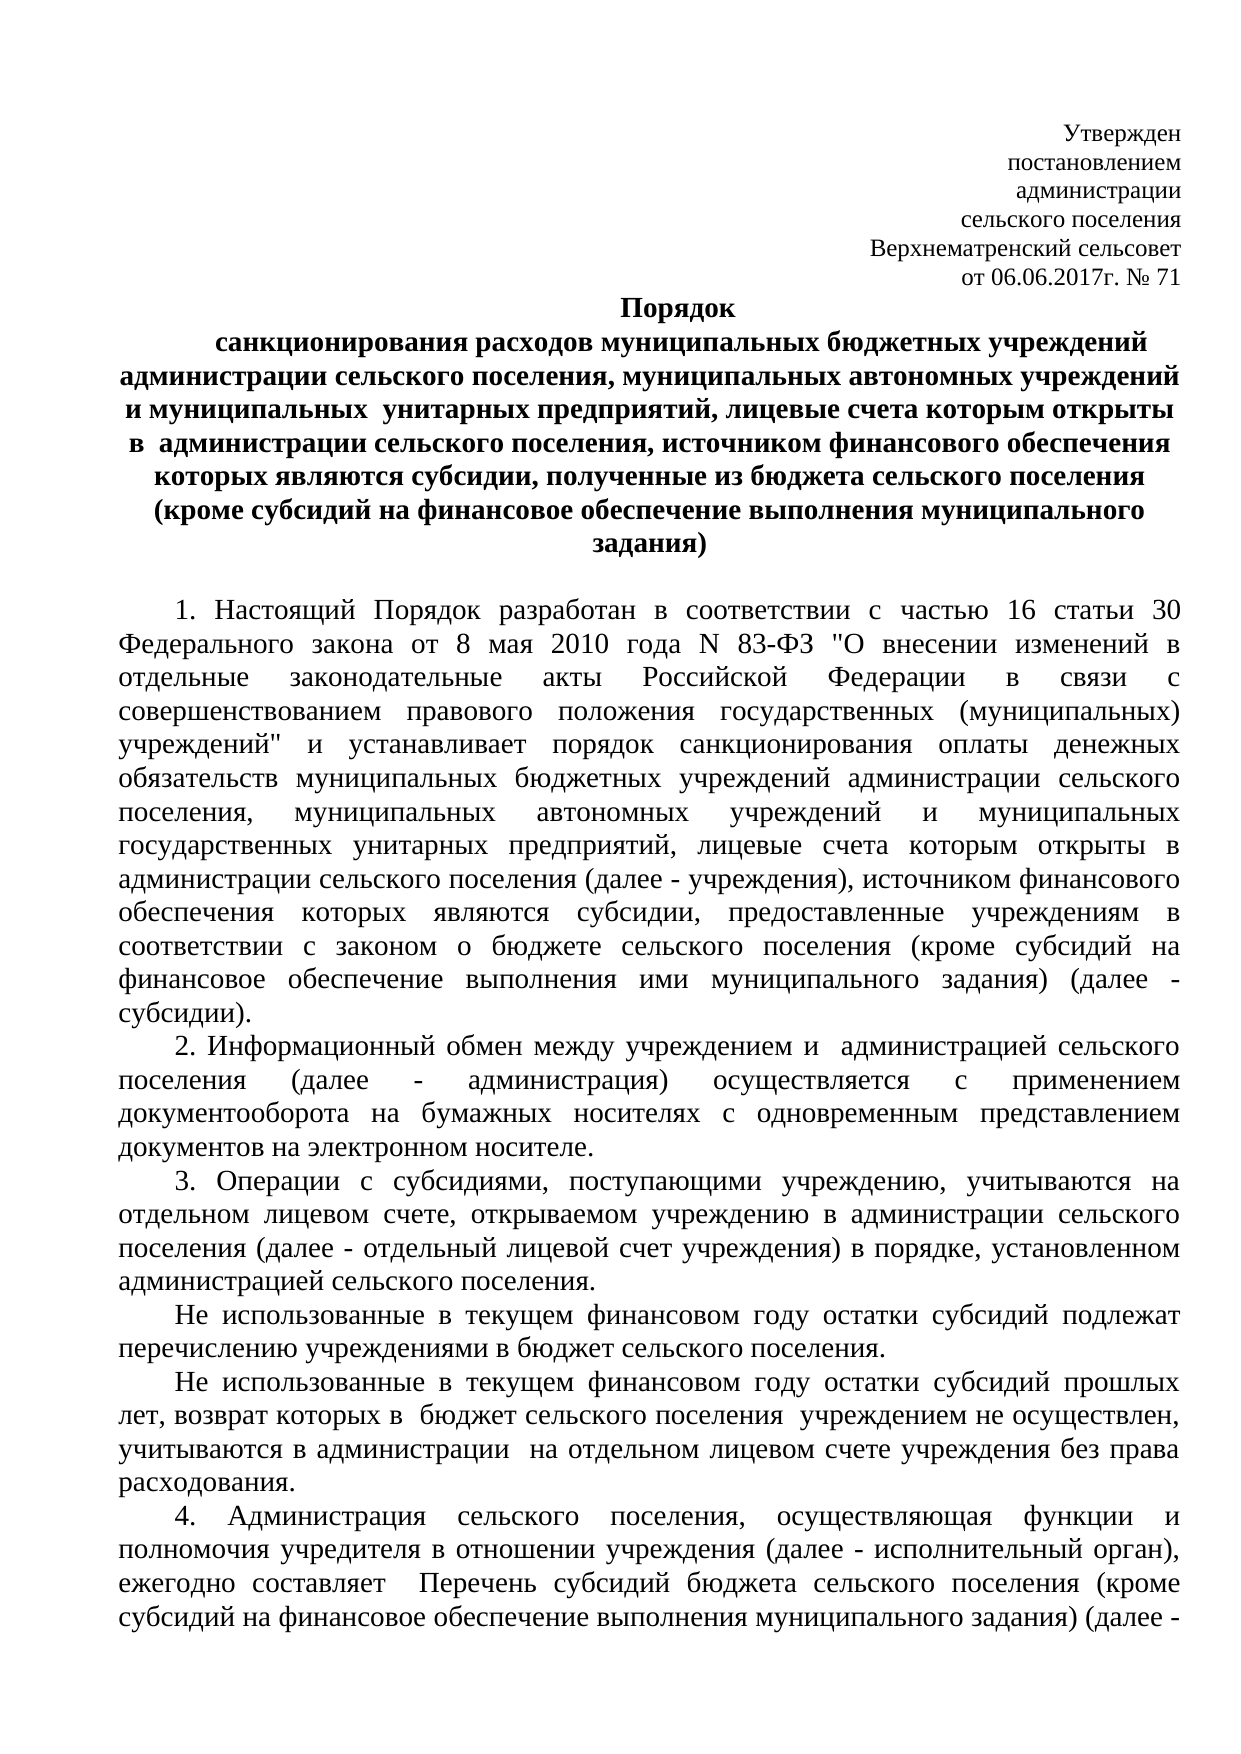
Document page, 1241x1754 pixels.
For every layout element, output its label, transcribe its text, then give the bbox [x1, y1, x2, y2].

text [118, 1498, 1181, 1632]
text Утвержден [118, 118, 1181, 147]
text Порядок [118, 291, 1181, 324]
text Верхнематренский сельсовет [118, 233, 1181, 262]
text Не использованные в текущем финансовом году остатки субсидий прошлых лет, возврат которых в бюджет сельского поселения учреждением не осуществлен, учитываются в администрации на отдельном лицевом счете учреждения без права расходования. [118, 1364, 1181, 1498]
text сельского поселения [118, 204, 1181, 233]
text администрации [118, 176, 1181, 204]
text 2. Информационный обмен между учреждением и администрацией сельского поселения (далее - администрация) осуществляется с применением документооборота на бумажных носителях с одновременным представлением документов на электронном носителе. [118, 1028, 1181, 1163]
text 1. Настоящий Порядок разработан в соответствии с частью 16 статьи 30 Федерального закона от 8 мая 2010 года N 83-ФЗ "О внесении изменений в отдельные законодательные акты Российской Федерации в связи с совершенствованием правового положения государственных (муниципальных) учреждений" и устанавливает порядок санкционирования оплаты денежных обязательств муниципальных бюджетных учреждений администрации сельского поселения, муниципальных автономных учреждений и муниципальных государственных унитарных предприятий, лицевые счета которым открыты в администрации сельского поселения (далее - учреждения), источником финансового обеспечения которых являются субсидии, предоставленные учреждениям в соответствии с законом о бюджете сельского поселения (кроме субсидий на финансовое обеспечение выполнения ими муниципального задания) (далее - субсидии). [118, 592, 1181, 1028]
text Не использованные в текущем финансовом году остатки субсидий подлежат перечислению учреждениями в бюджет сельского поселения. [118, 1297, 1181, 1364]
text 3. Операции с субсидиями, поступающими учреждению, учитываются на отдельном лицевом счете, открываемом учреждению в администрации сельского поселения (далее - отдельный лицевой счет учреждения) в порядке, установленном администрацией сельского поселения. [118, 1163, 1181, 1297]
text санкционирования расходов муниципальных бюджетных учреждений администрации сельского поселения, муниципальных автономных учреждений и муниципальных унитарных предприятий, лицевые счета которым открыты в администрации сельского поселения, источником финансового обеспечения которых являются субсидии, полученные из бюджета сельского поселения (кроме субсидий на финансовое обеспечение выполнения муниципального задания) [118, 324, 1181, 559]
text от 06.06.2017г. № 71 [118, 262, 1181, 291]
text постановлением [118, 147, 1181, 176]
